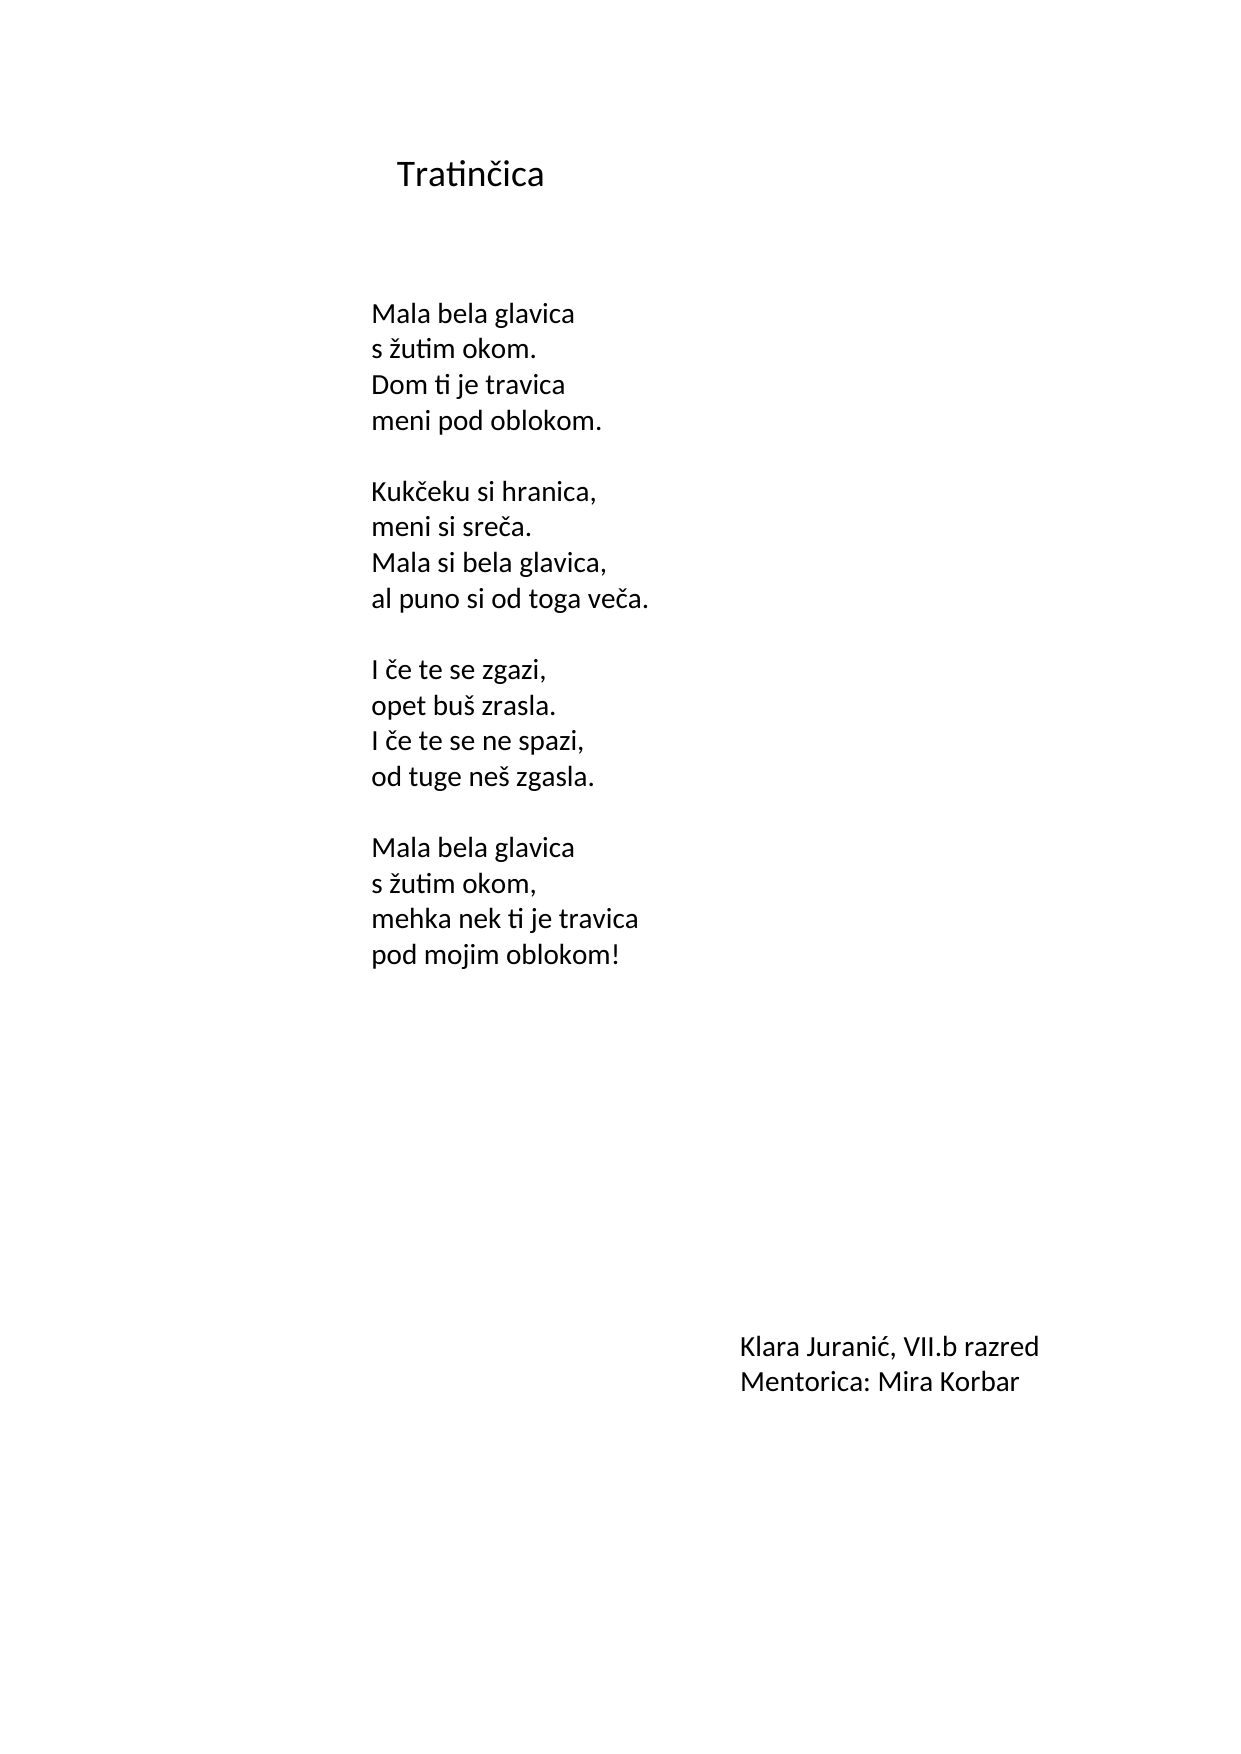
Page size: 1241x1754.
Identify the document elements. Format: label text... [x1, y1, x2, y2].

text s žutim okom. [297, 330, 1090, 366]
text opet buš zrasla. [297, 687, 1090, 722]
text Dom ti je travica [297, 366, 1090, 402]
text Mala bela glavica [297, 295, 1090, 330]
text Mala bela glavica [297, 829, 1090, 865]
text meni si sreča. [297, 508, 1090, 544]
text Mala si bela glavica, [297, 544, 1090, 580]
text I če te se ne spazi, [297, 722, 1090, 758]
text s žutim okom, [297, 865, 1090, 900]
text pod mojim oblokom! [297, 936, 1090, 972]
text I če te se zgazi, [297, 651, 1090, 687]
text Mentorica: Mira Korbar [666, 1363, 1090, 1399]
text od tuge neš zgasla. [297, 758, 1090, 793]
text Kukčeku si hranica, [297, 473, 1090, 508]
text Klara Juranić, VII.b razred [666, 1328, 1090, 1363]
text meni pod oblokom. [297, 402, 1090, 437]
text Tratinčica [371, 150, 1090, 196]
text mehka nek ti je travica [297, 900, 1090, 936]
text al puno si od toga veča. [297, 580, 1090, 615]
